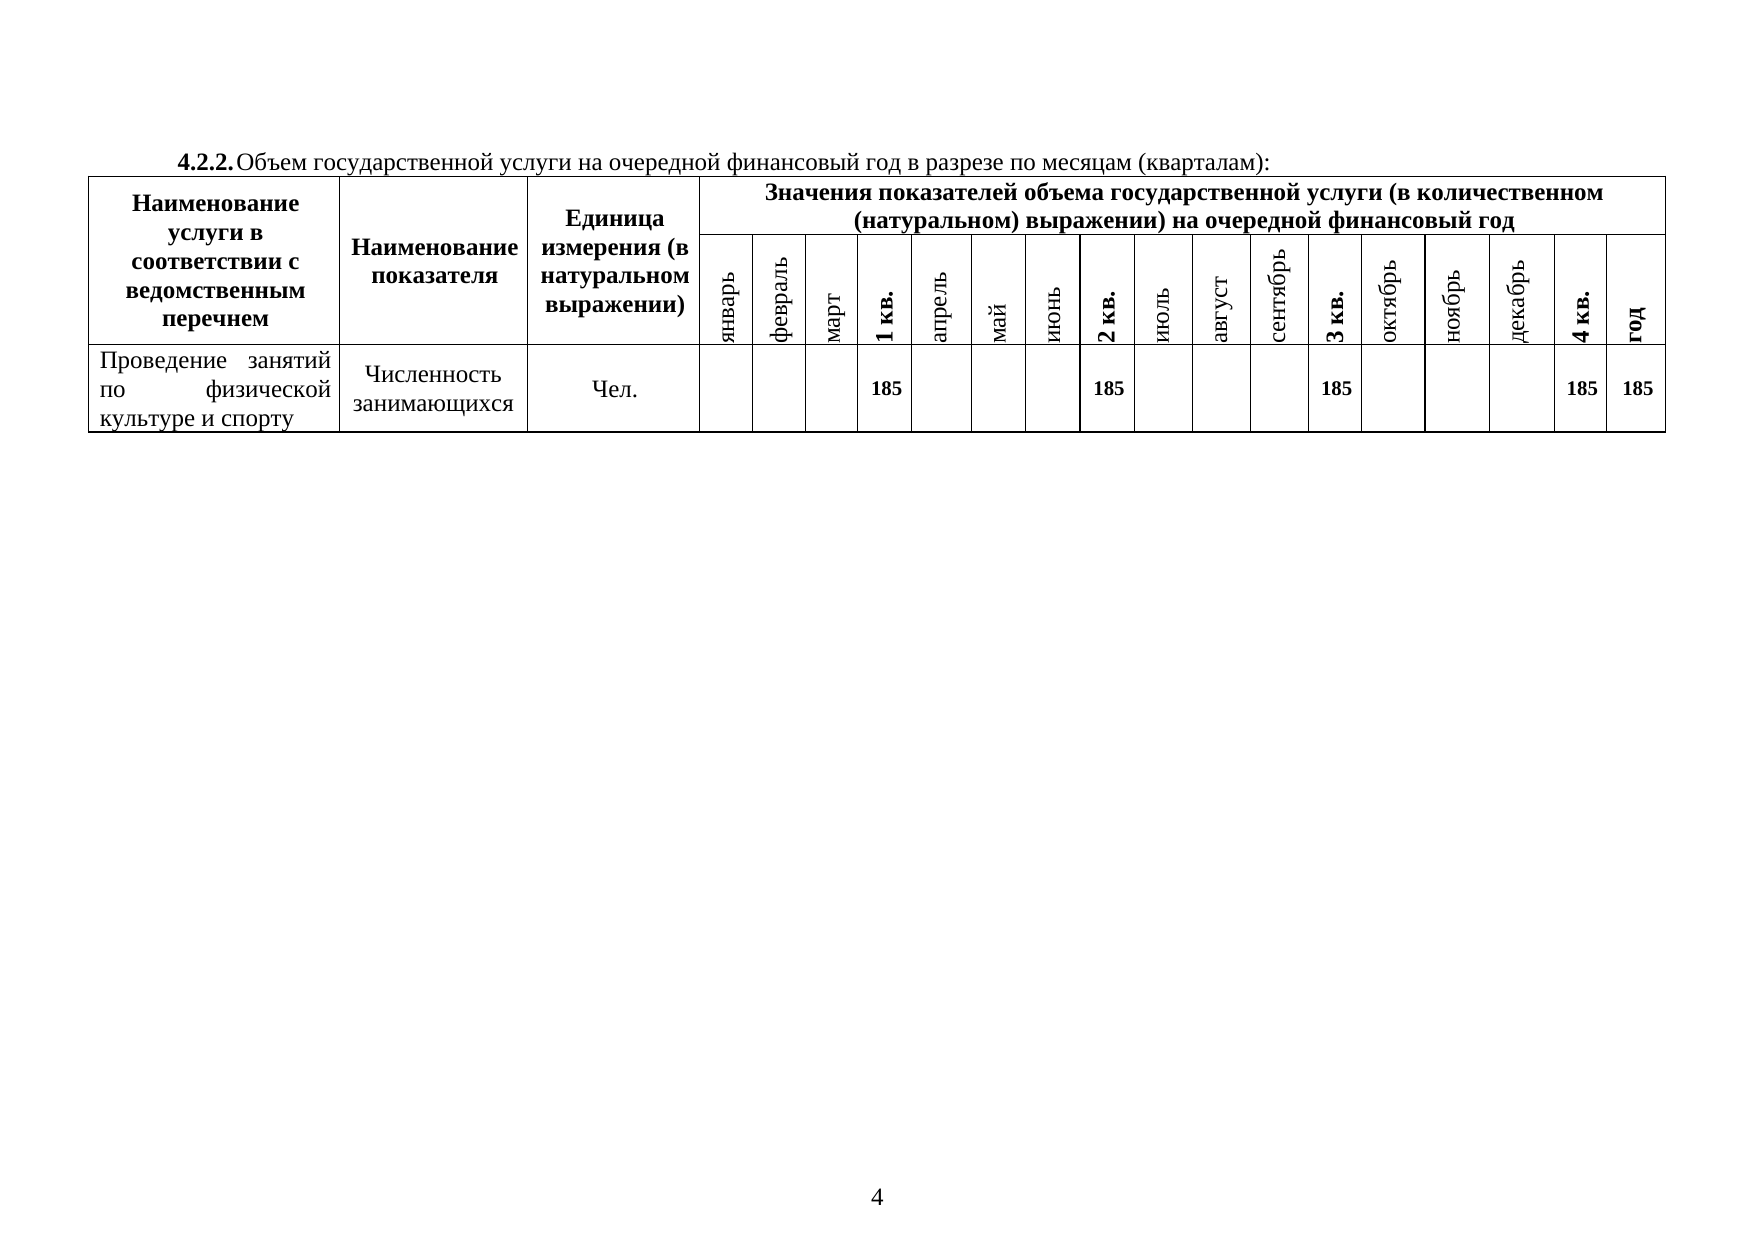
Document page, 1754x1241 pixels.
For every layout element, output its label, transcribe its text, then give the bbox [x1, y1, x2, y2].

table_header Единица измерения (в натуральном выражении) [528, 177, 699, 344]
table_cell [1193, 345, 1250, 431]
table_cell октябрь [1362, 235, 1424, 344]
table_cell [912, 345, 971, 431]
table_cell 185 [1607, 345, 1665, 431]
table_cell ноябрь [1426, 235, 1489, 344]
table_cell 3 кв. [1309, 235, 1361, 344]
table_cell [1026, 345, 1079, 431]
table_cell Чел. [528, 345, 699, 431]
table_cell февраль [753, 235, 805, 344]
table_cell год [1607, 235, 1665, 344]
table_cell 1 кв. [858, 235, 911, 344]
table_cell 185 [1309, 345, 1361, 431]
table_cell [1362, 345, 1424, 431]
table_cell [806, 345, 857, 431]
table_header Наименование показателя [340, 177, 527, 344]
list Объем государственной услуги на очередной финансовый год в разрезе по месяцам (кварталам): [177, 147, 1639, 176]
table_cell июль [1135, 235, 1192, 344]
table_cell 185 [1081, 345, 1134, 431]
table_cell [1426, 345, 1489, 431]
table_cell сентябрь [1251, 235, 1308, 344]
table_cell [1251, 345, 1308, 431]
table_header Значения показателей объема государственной услуги (в количественном (натуральном) выражении) на очередной финансовый год [700, 177, 1665, 234]
table_cell 4 кв. [1555, 235, 1606, 344]
table_cell 185 [858, 345, 911, 431]
table_cell Численность занимающихся [340, 345, 527, 431]
table_cell январь [700, 235, 752, 344]
table_cell Проведение занятий по физической культуре и спорту [89, 345, 339, 431]
table_cell [753, 345, 805, 431]
table_cell [700, 345, 752, 431]
table_cell июнь [1026, 235, 1079, 344]
table_cell апрель [912, 235, 971, 344]
table_cell 2 кв. [1081, 235, 1134, 344]
table_cell декабрь [1490, 235, 1554, 344]
table_cell март [806, 235, 857, 344]
table_header Наименование услуги в соответствии с ведомственным перечнем [89, 177, 339, 344]
table_cell 185 [1555, 345, 1606, 431]
table_cell [1490, 345, 1554, 431]
table_cell август [1193, 235, 1250, 344]
table_cell [1135, 345, 1192, 431]
table_cell май [972, 235, 1025, 344]
table_cell [972, 345, 1025, 431]
